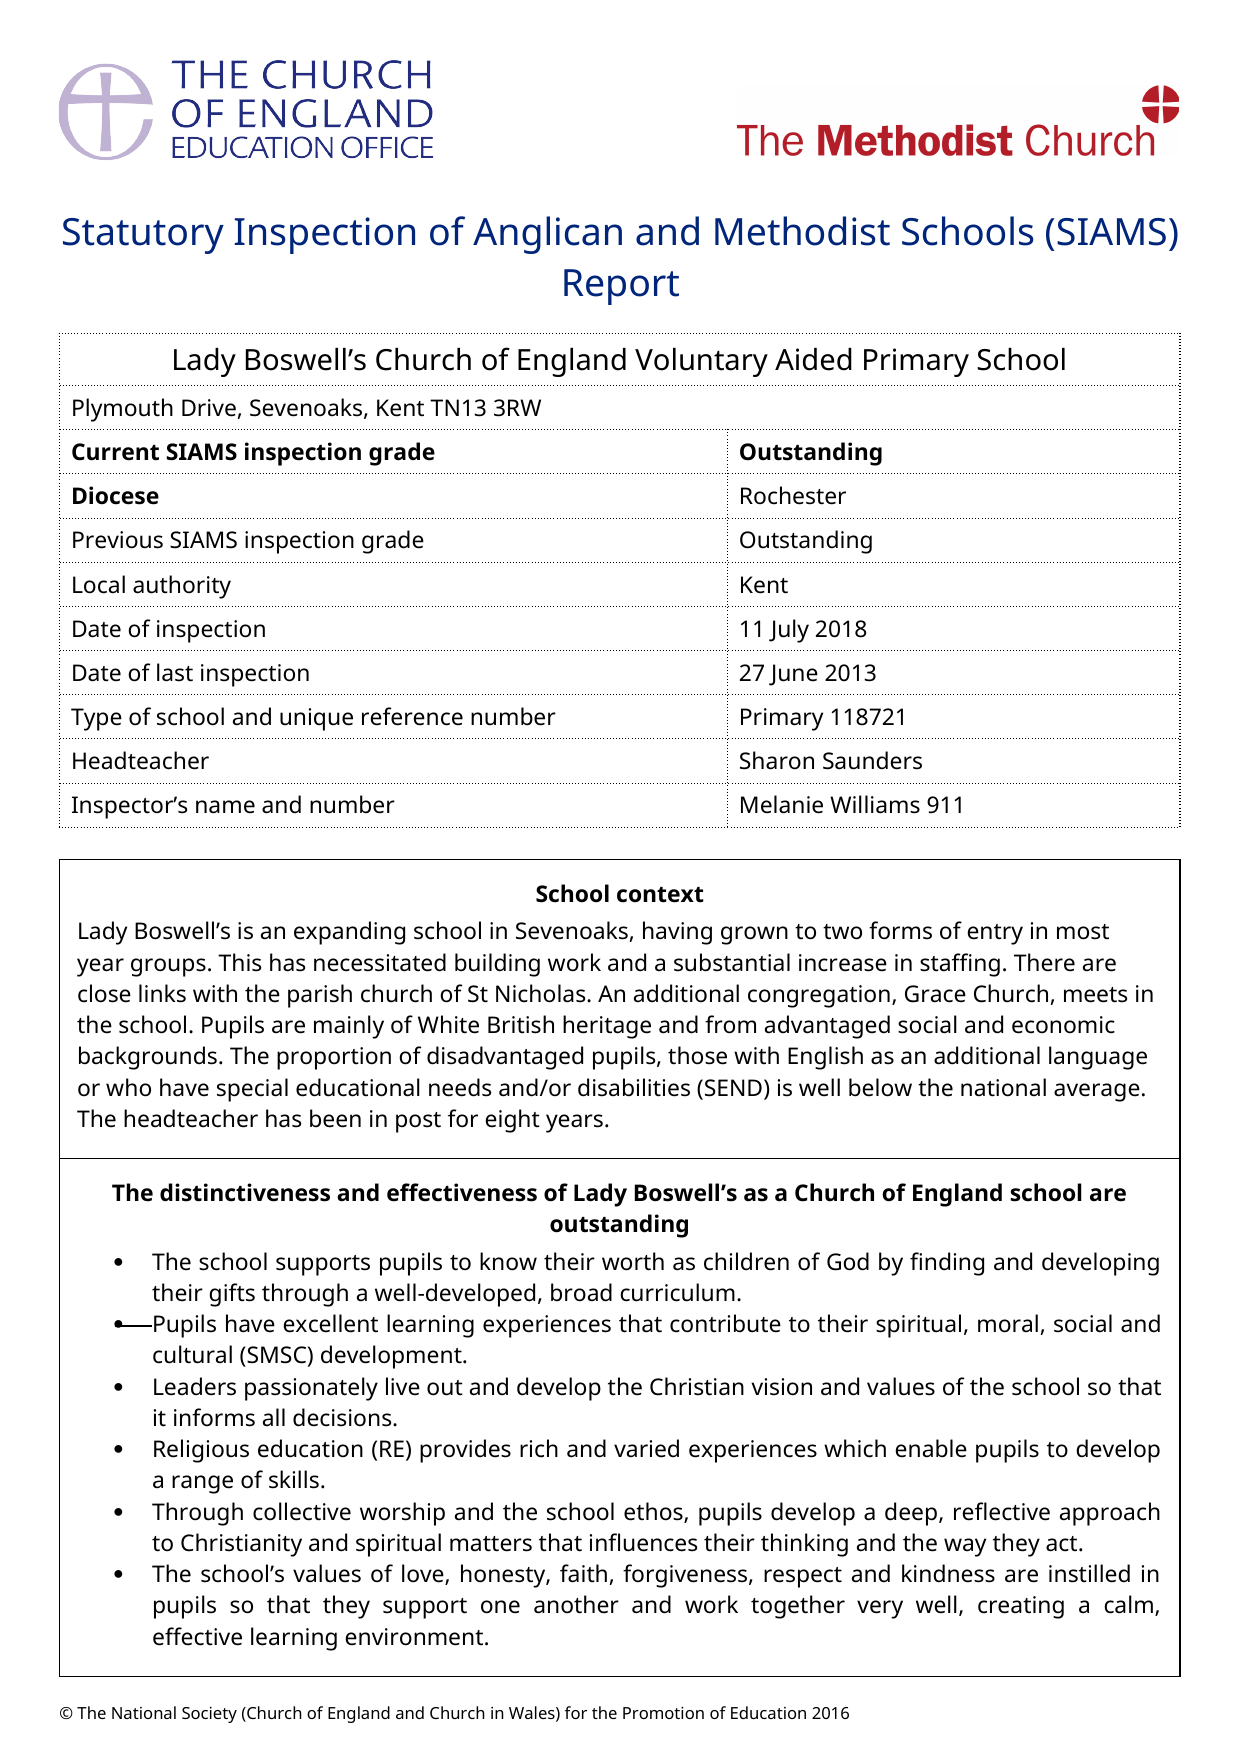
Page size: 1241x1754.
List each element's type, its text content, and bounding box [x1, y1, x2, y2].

table_cell 11 July 2018 [727, 606, 1180, 650]
table_cell Diocese [59, 473, 727, 517]
table_cell Plymouth Drive, Sevenoaks, Kent TN13 3RW [59, 385, 1180, 429]
table_cell Inspector’s name and number [59, 783, 727, 827]
table_header School context Lady Boswell’s is an expanding school in Sevenoaks, having grown to two forms of entry in most year groups. This has necessitated building work and a substantial increase in staffing. There are close links with the parish church of St Nicholas. An additional congregation, Grace Church, meets in the school. Pupils are mainly of White British heritage and from advantaged social and economic backgrounds. The proportion of disadvantaged pupils, those with English as an additional language or who have special educational needs and/or disabilities (SEND) is well below the national average. The headteacher has been in post for eight years. [60, 860, 1179, 1158]
text Statutory Inspection of Anglican and Methodist Schools (SIAMS) Report [59, 205, 1181, 307]
table_cell Outstanding [727, 518, 1180, 562]
table_cell Outstanding [727, 429, 1180, 473]
table_cell Local authority [59, 562, 727, 606]
table_header Lady Boswell’s Church of England Voluntary Aided Primary School [59, 333, 1180, 385]
picture [58, 56, 445, 172]
table_cell Sharon Saunders [727, 738, 1180, 782]
table_cell Current SIAMS inspection grade [59, 429, 727, 473]
table_cell Melanie Williams 911 [727, 783, 1180, 827]
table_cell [60, 1159, 1179, 1676]
table_cell Previous SIAMS inspection grade [59, 518, 727, 562]
table_cell Type of school and unique reference number [59, 694, 727, 738]
table_cell Headteacher [59, 738, 727, 782]
table_cell 27 June 2013 [727, 650, 1180, 694]
table_cell Date of inspection [59, 606, 727, 650]
table_cell Primary 118721 [727, 694, 1180, 738]
table_cell Date of last inspection [59, 650, 727, 694]
table_cell Rochester [727, 473, 1180, 517]
picture [736, 85, 1179, 156]
table_cell Kent [727, 562, 1180, 606]
